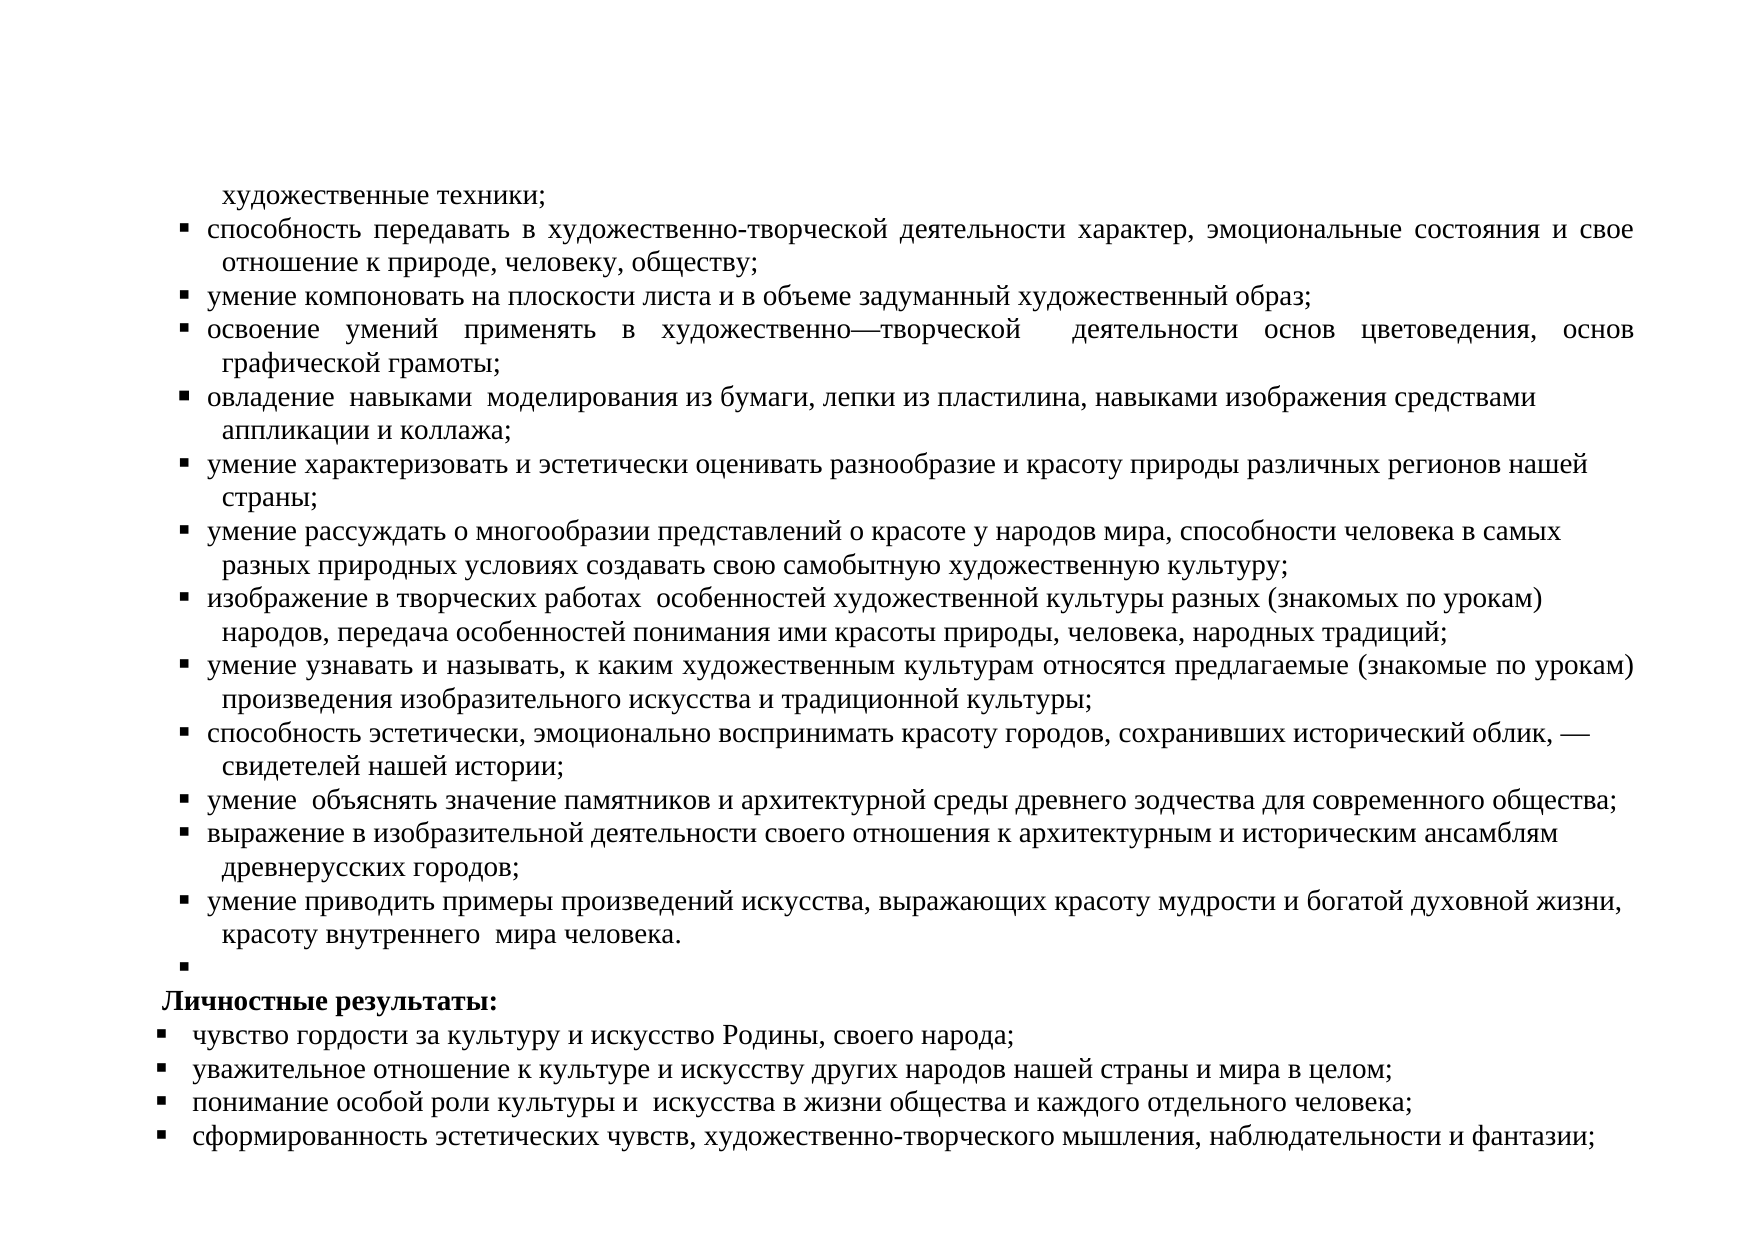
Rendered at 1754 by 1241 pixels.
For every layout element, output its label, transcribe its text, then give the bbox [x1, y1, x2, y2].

list сформированность эстетических чувств, художественно-творческого мышления, наблюдательности и фантазии; [154, 1118, 1635, 1152]
list умение рассуждать о многообразии представлений о красоте у народов мира, способности человека в самых разных природных условиях создавать свою самобытную художественную культуру; [177, 513, 1636, 580]
list умение характеризовать и эстетически оценивать разнообразие и красоту природы различных регионов нашей страны; [177, 446, 1636, 513]
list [177, 177, 1635, 211]
list способность передавать в художественно-творческой деятельности характер, эмоциональные состояния и свое отношение к природе, человеку, обществу; [177, 211, 1635, 278]
list умение приводить примеры произведений искусства, выражающих красоту мудрости и богатой духовной жизни, красоту внутреннего мира человека. [177, 883, 1636, 950]
list освоение умений применять в художественно—творческой деятельности основ цветоведения, основ графической грамоты; [177, 312, 1635, 379]
list чувство гордости за культуру и искусство Родины, своего народа; [154, 1017, 1635, 1051]
list овладение навыками моделирования из бумаги, лепки из пластилина, навыками изображения средствами аппликации и коллажа; [177, 379, 1636, 446]
list выражение в изобразительной деятельности своего отношения к архитектурным и историческим ансамблям древнерусских городов; [177, 816, 1636, 883]
list умение объяснять значение памятников и архитектурной среды древнего зодчества для современного общества; [177, 782, 1636, 816]
list способность эстетически, эмоционально воспринимать красоту городов, сохранивших исторический облик, — свидетелей нашей истории; [177, 715, 1636, 782]
list умение узнавать и называть, к каким художественным культурам относятся предлагаемые (знакомые по урокам) произведения изобразительного искусства и традиционной культуры; [177, 647, 1635, 715]
list умение компоновать на плоскости листа и в объеме задуманный художественный образ; [177, 278, 1635, 312]
list уважительное отношение к культуре и искусству других народов нашей страны и мира в целом; [154, 1051, 1635, 1084]
list изображение в творческих работах особенностей художественной культуры разных (знакомых по урокам) народов, передача особенностей понимания ими красоты природы, человека, народных традиций; [177, 580, 1636, 647]
list понимание особой роли культуры и искусства в жизни общества и каждого отдельного человека; [154, 1084, 1635, 1118]
text Личностные результаты: [118, 983, 1639, 1017]
